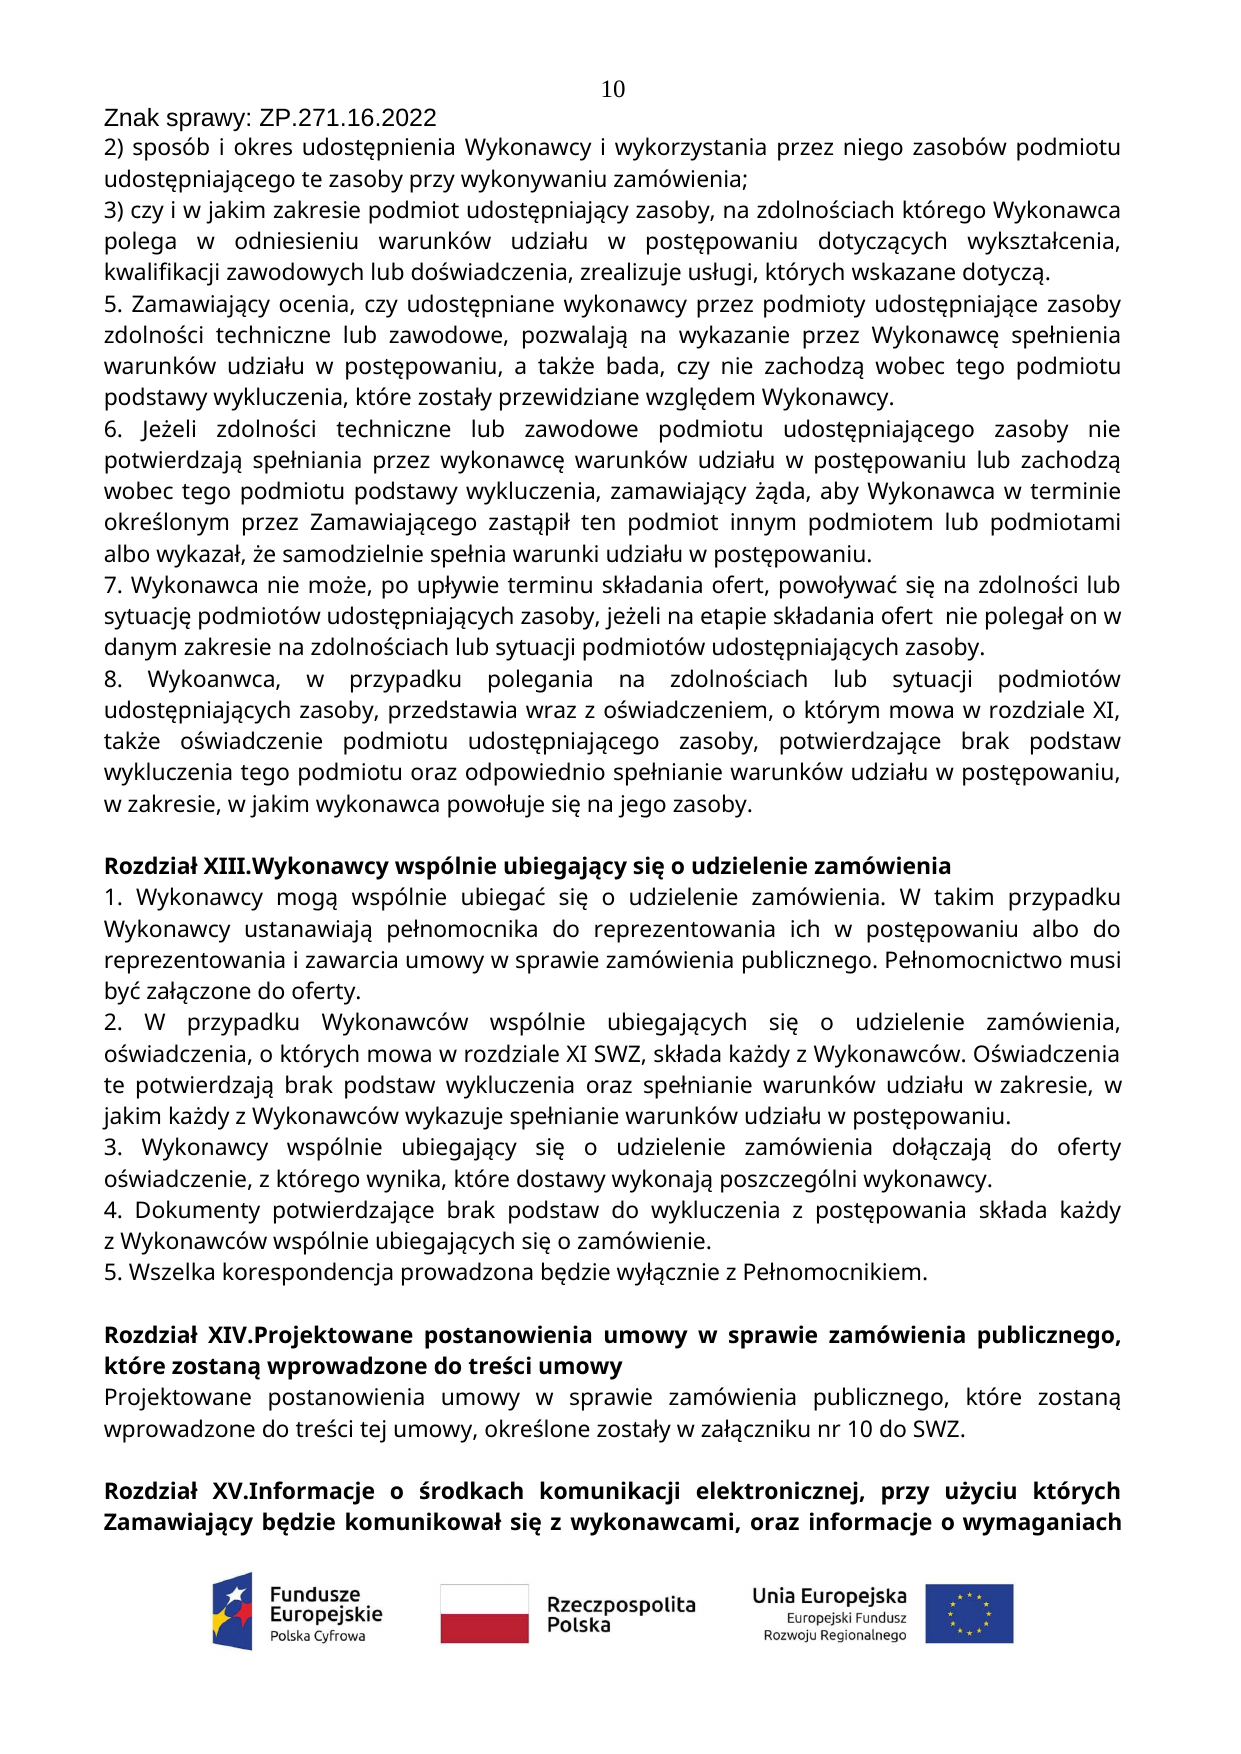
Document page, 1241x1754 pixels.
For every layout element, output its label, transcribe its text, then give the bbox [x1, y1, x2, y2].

text Projektowane postanowienia umowy w sprawie zamówienia publicznego, które zostaną wprowadzone do treści tej umowy, określone zostały w załączniku nr 10 do SWZ. [103, 1381, 1122, 1444]
text 1. Wykonawcy mogą wspólnie ubiegać się o udzielenie zamówienia. W takim przypadku Wykonawcy ustanawiają pełnomocnika do reprezentowania ich w postępowaniu albo do reprezentowania i zawarcia umowy w sprawie zamówienia publicznego. Pełnomocnictwo musi być załączone do oferty. [103, 881, 1122, 1006]
text Rozdział XIII.Wykonawcy wspólnie ubiegający się o udzielenie zamówienia [103, 850, 1122, 881]
picture [185, 1540, 1041, 1681]
text 8. Wykoanwca, w przypadku polegania na zdolnościach lub sytuacji podmiotów udostępniających zasoby, przedstawia wraz z oświadczeniem, o którym mowa w rozdziale XI, także oświadczenie podmiotu udostępniającego zasoby, potwierdzające brak podstaw wykluczenia tego podmiotu oraz odpowiednio spełnianie warunków udziału w postępowaniu, w zakresie, w jakim wykonawca powołuje się na jego zasoby. [103, 663, 1122, 819]
text 5. Zamawiający ocenia, czy udostępniane wykonawcy przez podmioty udostępniające zasoby zdolności techniczne lub zawodowe, pozwalają na wykazanie przez Wykonawcę spełnienia warunków udziału w postępowaniu, a także bada, czy nie zachodzą wobec tego podmiotu podstawy wykluczenia, które zostały przewidziane względem Wykonawcy. [103, 288, 1122, 413]
text 3) czy i w jakim zakresie podmiot udostępniający zasoby, na zdolnościach którego Wykonawca polega w odniesieniu warunków udziału w postępowaniu dotyczących wykształcenia, kwalifikacji zawodowych lub doświadczenia, zrealizuje usługi, których wskazane dotyczą. [103, 194, 1122, 288]
text 7. Wykonawca nie może, po upływie terminu składania ofert, powoływać się na zdolności lub sytuację podmiotów udostępniających zasoby, jeżeli na etapie składania ofert nie polegał on w danym zakresie na zdolnościach lub sytuacji podmiotów udostępniających zasoby. [103, 569, 1122, 663]
text Rozdział XIV.Projektowane postanowienia umowy w sprawie zamówienia publicznego, które zostaną wprowadzone do treści umowy [103, 1319, 1122, 1381]
text 3. Wykonawcy wspólnie ubiegający się o udzielenie zamówienia dołączają do oferty oświadczenie, z którego wynika, które dostawy wykonają poszczególni wykonawcy. [103, 1131, 1122, 1194]
text 6. Jeżeli zdolności techniczne lub zawodowe podmiotu udostępniającego zasoby nie potwierdzają spełniania przez wykonawcę warunków udziału w postępowaniu lub zachodzą wobec tego podmiotu podstawy wykluczenia, zamawiający żąda, aby Wykonawca w terminie określonym przez Zamawiającego zastąpił ten podmiot innym podmiotem lub podmiotami albo wykazał, że samodzielnie spełnia warunki udziału w postępowaniu. [103, 413, 1122, 569]
text 5. Wszelka korespondencja prowadzona będzie wyłącznie z Pełnomocnikiem. [103, 1256, 1122, 1288]
text 2) sposób i okres udostępnienia Wykonawcy i wykorzystania przez niego zasobów podmiotu udostępniającego te zasoby przy wykonywaniu zamówienia; [103, 131, 1122, 194]
text 2. W przypadku Wykonawców wspólnie ubiegających się o udzielenie zamówienia, oświadczenia, o których mowa w rozdziale XI SWZ, składa każdy z Wykonawców. Oświadczenia te potwierdzają brak podstaw wykluczenia oraz spełnianie warunków udziału w zakresie, w jakim każdy z Wykonawców wykazuje spełnianie warunków udziału w postępowaniu. [103, 1006, 1122, 1131]
text 4. Dokumenty potwierdzające brak podstaw do wykluczenia z postępowania składa każdy z Wykonawców wspólnie ubiegających się o zamówienie. [103, 1194, 1122, 1256]
